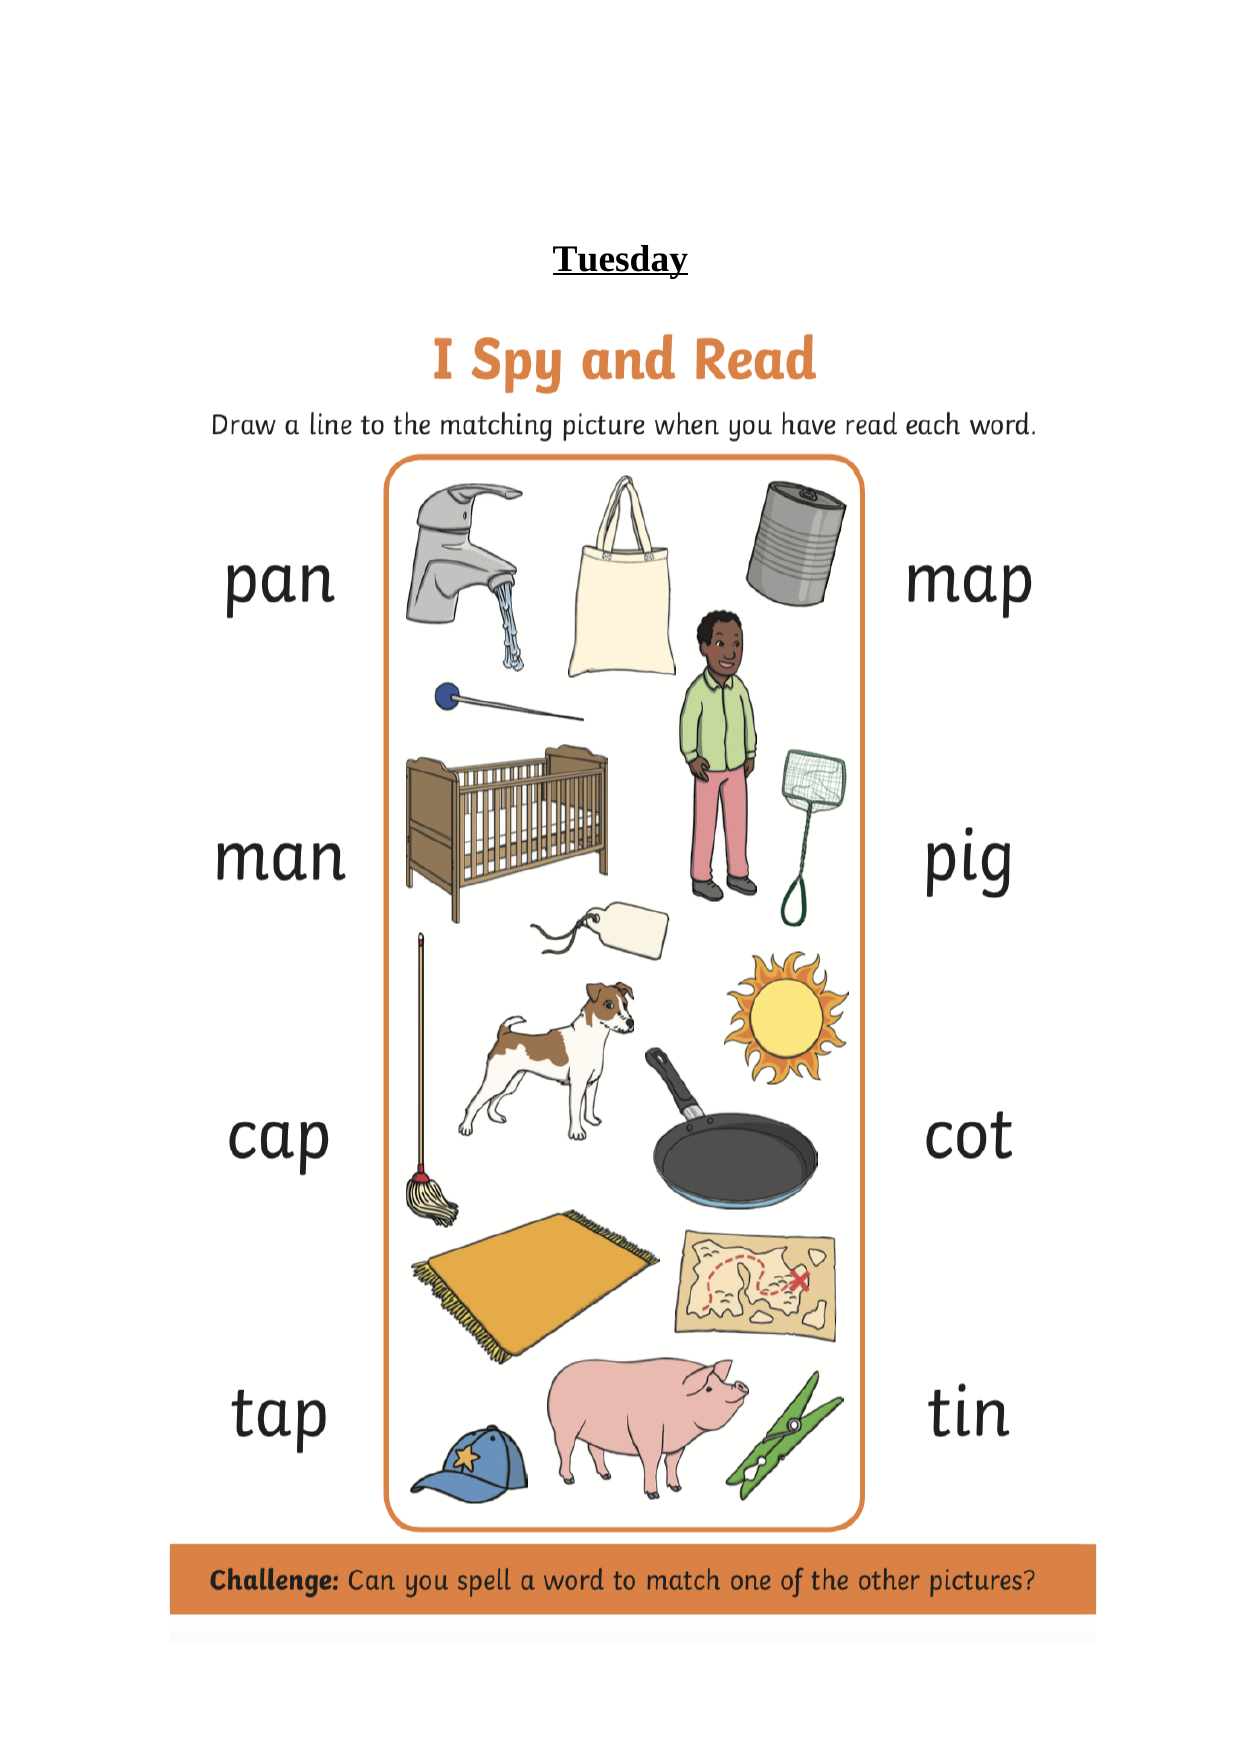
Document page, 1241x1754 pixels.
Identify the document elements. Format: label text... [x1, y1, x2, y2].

text Tuesday [187, 236, 1053, 279]
picture [169, 322, 1097, 1642]
